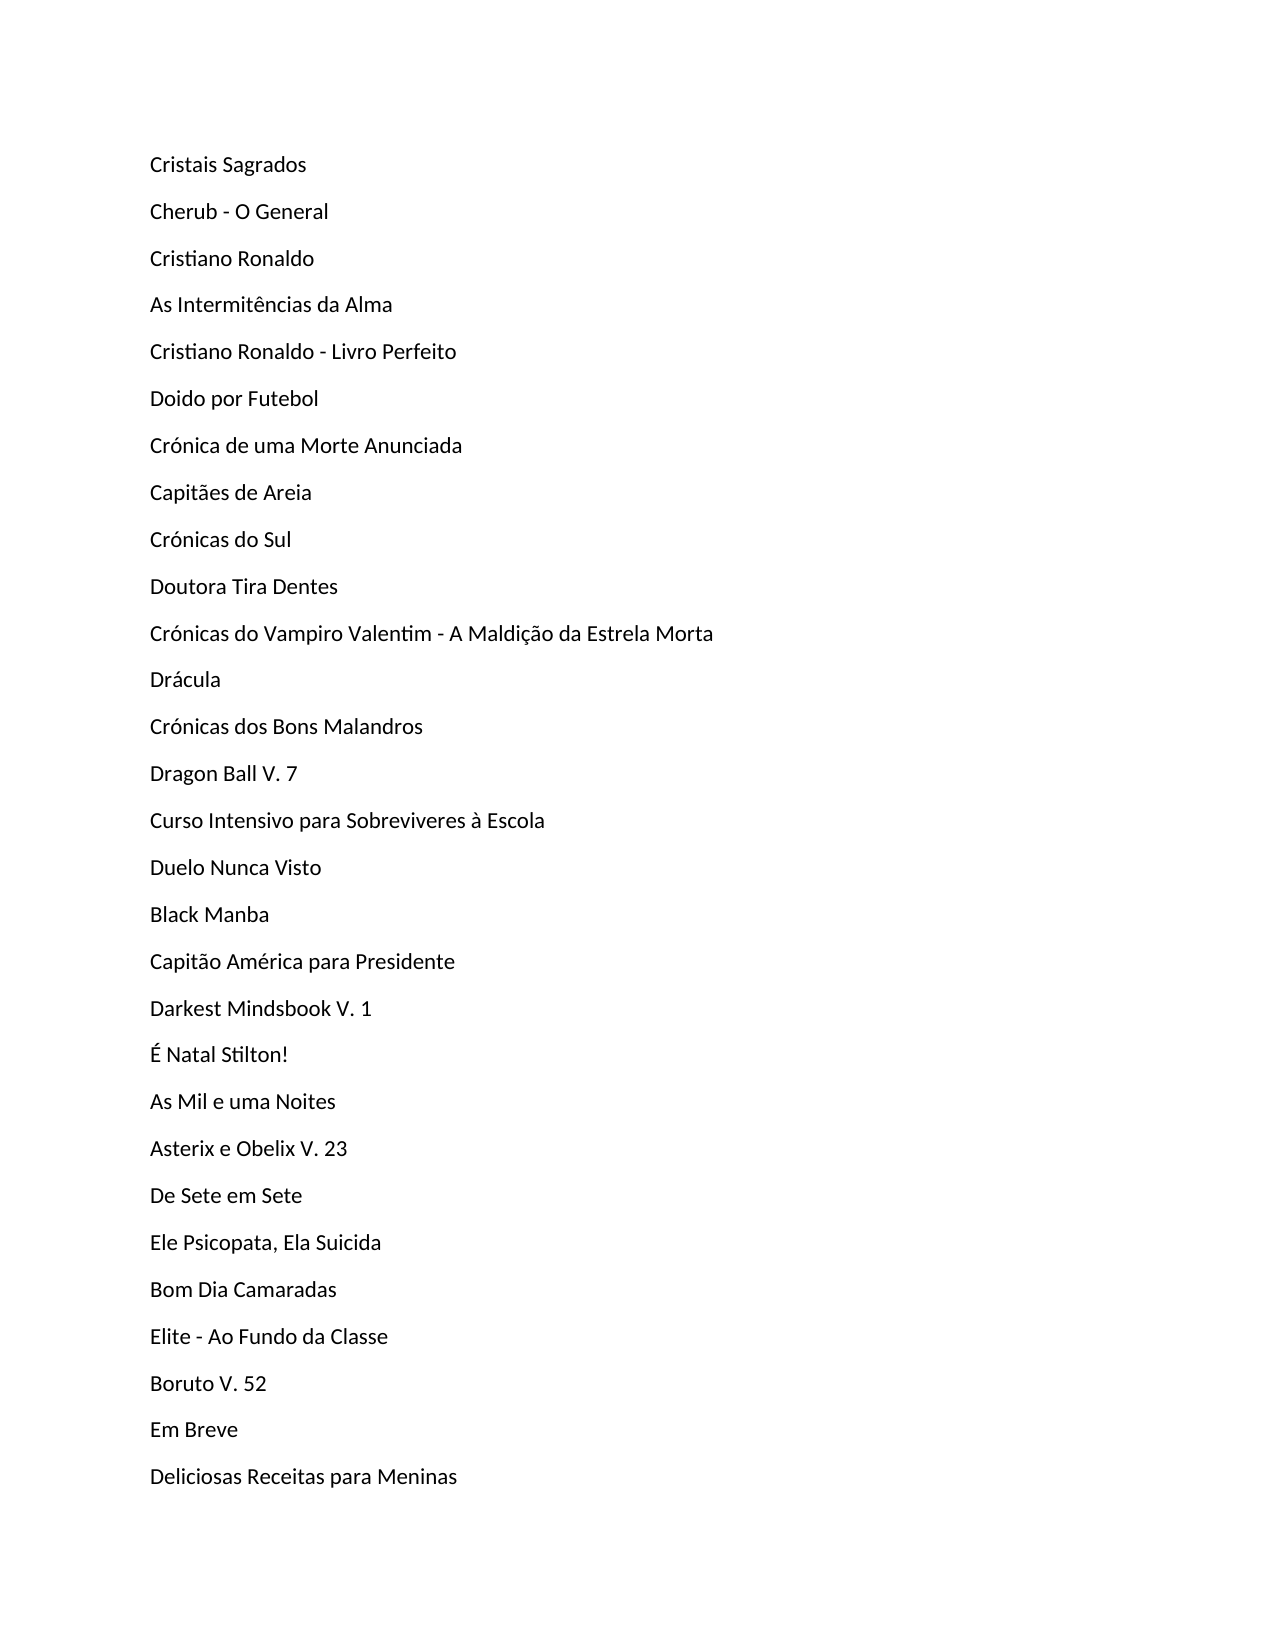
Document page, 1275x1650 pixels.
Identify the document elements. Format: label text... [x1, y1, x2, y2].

text Cherub - O General [150, 197, 1125, 225]
text Ele Psicopata, Ela Suicida [150, 1228, 1125, 1256]
text Doido por Futebol [150, 384, 1125, 412]
text Black Manba [150, 900, 1125, 928]
text Bom Dia Camaradas [150, 1275, 1125, 1303]
text As Mil e uma Noites [150, 1087, 1125, 1116]
text Capitão América para Presidente [150, 947, 1125, 975]
text Crónicas do Sul [150, 525, 1125, 553]
text Cristiano Ronaldo - Livro Perfeito [150, 337, 1125, 366]
text Darkest Mindsbook V. 1 [150, 994, 1125, 1022]
text Asterix e Obelix V. 23 [150, 1134, 1125, 1162]
text Crónica de uma Morte Anunciada [150, 431, 1125, 459]
text Deliciosas Receitas para Meninas [150, 1462, 1125, 1491]
text Cristiano Ronaldo [150, 244, 1125, 272]
text De Sete em Sete [150, 1181, 1125, 1209]
text Cristais Sagrados [150, 150, 1125, 178]
text Elite - Ao Fundo da Classe [150, 1322, 1125, 1350]
text As Intermitências da Alma [150, 291, 1125, 319]
text Dragon Ball V. 7 [150, 759, 1125, 787]
text Curso Intensivo para Sobreviveres à Escola [150, 806, 1125, 834]
text Duelo Nunca Visto [150, 853, 1125, 881]
text Boruto V. 52 [150, 1369, 1125, 1397]
text Em Breve [150, 1416, 1125, 1444]
text Doutora Tira Dentes [150, 572, 1125, 600]
text Crónicas do Vampiro Valentim - A Maldição da Estrela Morta [150, 619, 1125, 647]
text É Natal Stilton! [150, 1041, 1125, 1069]
text Capitães de Areia [150, 478, 1125, 506]
text Crónicas dos Bons Malandros [150, 712, 1125, 741]
text Drácula [150, 666, 1125, 694]
